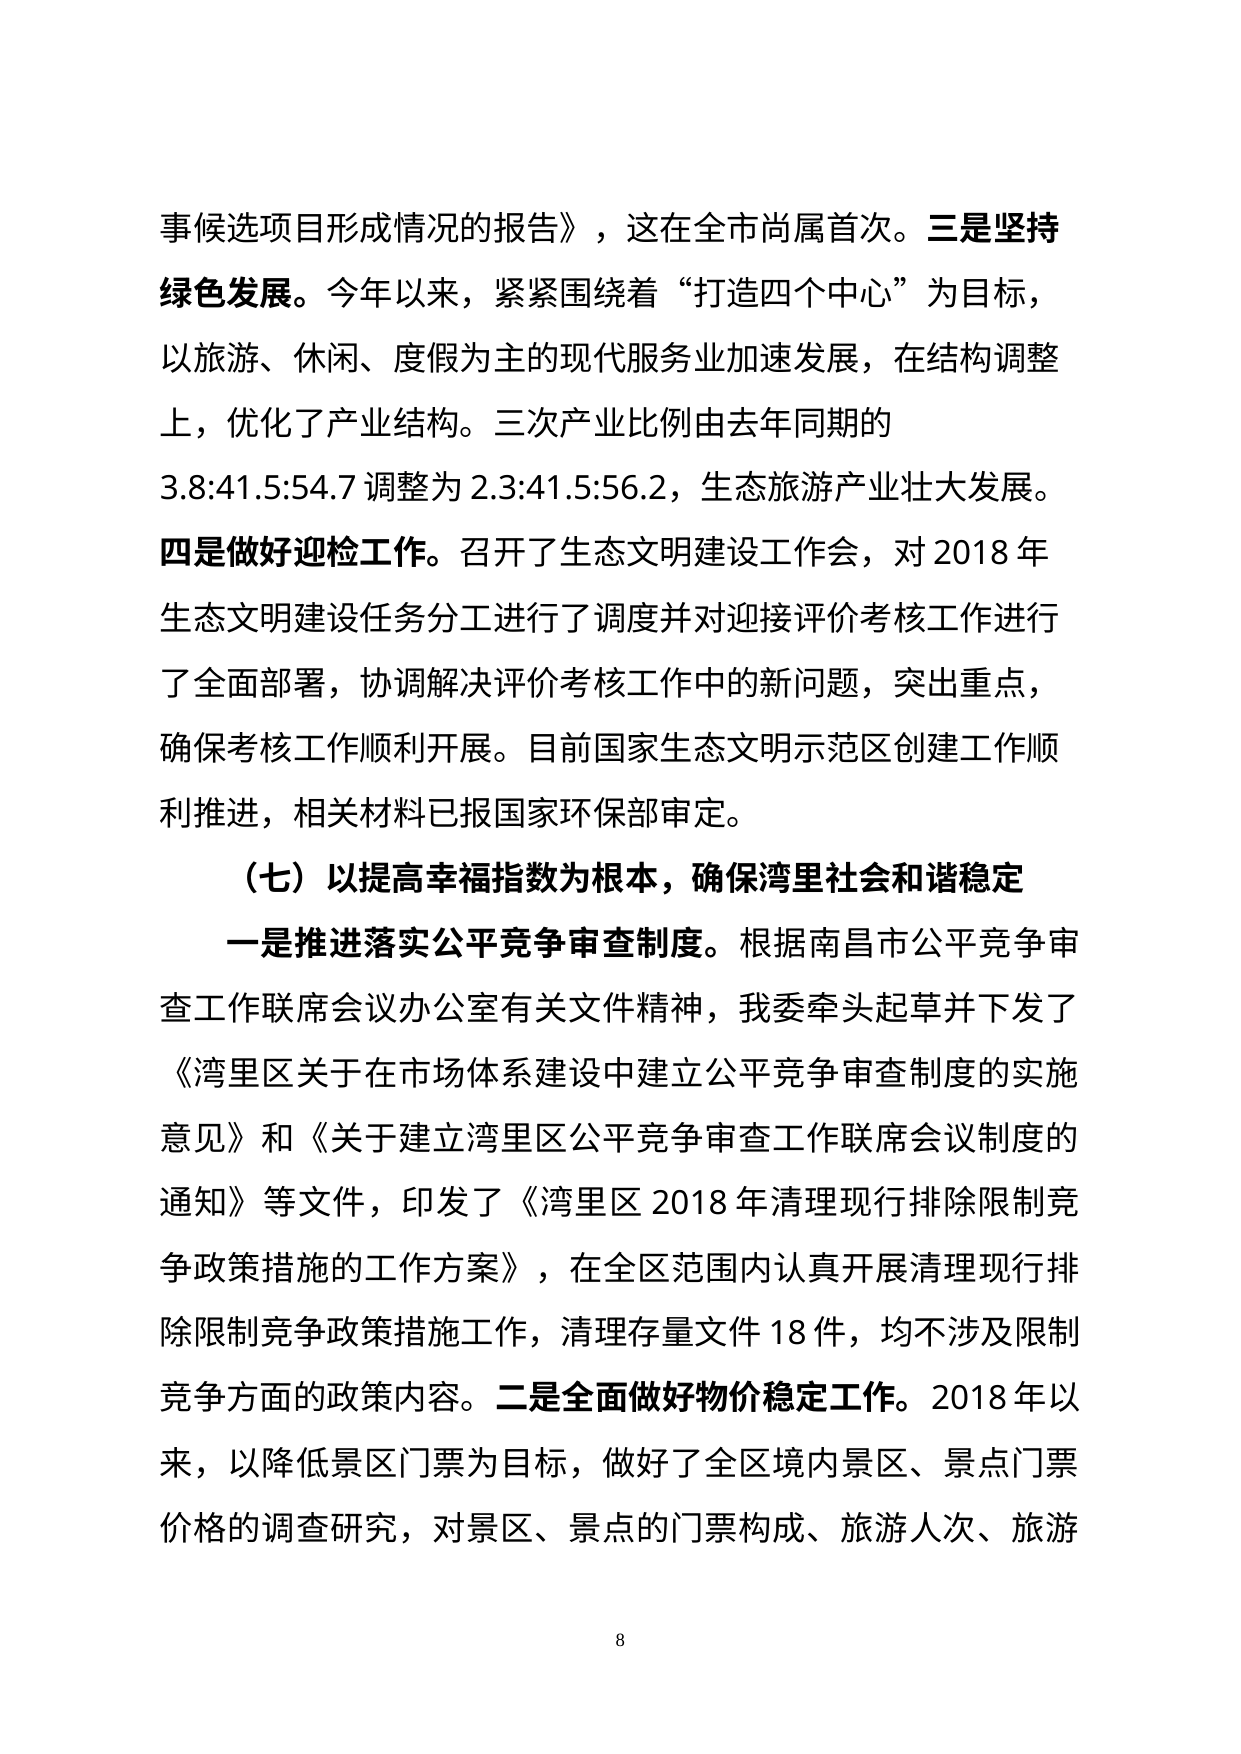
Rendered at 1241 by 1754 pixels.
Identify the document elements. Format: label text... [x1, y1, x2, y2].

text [159, 908, 1081, 1558]
text （七）以提高幸福指数为根本，确保湾里社会和谐稳定 [159, 843, 1081, 908]
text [159, 193, 1081, 843]
